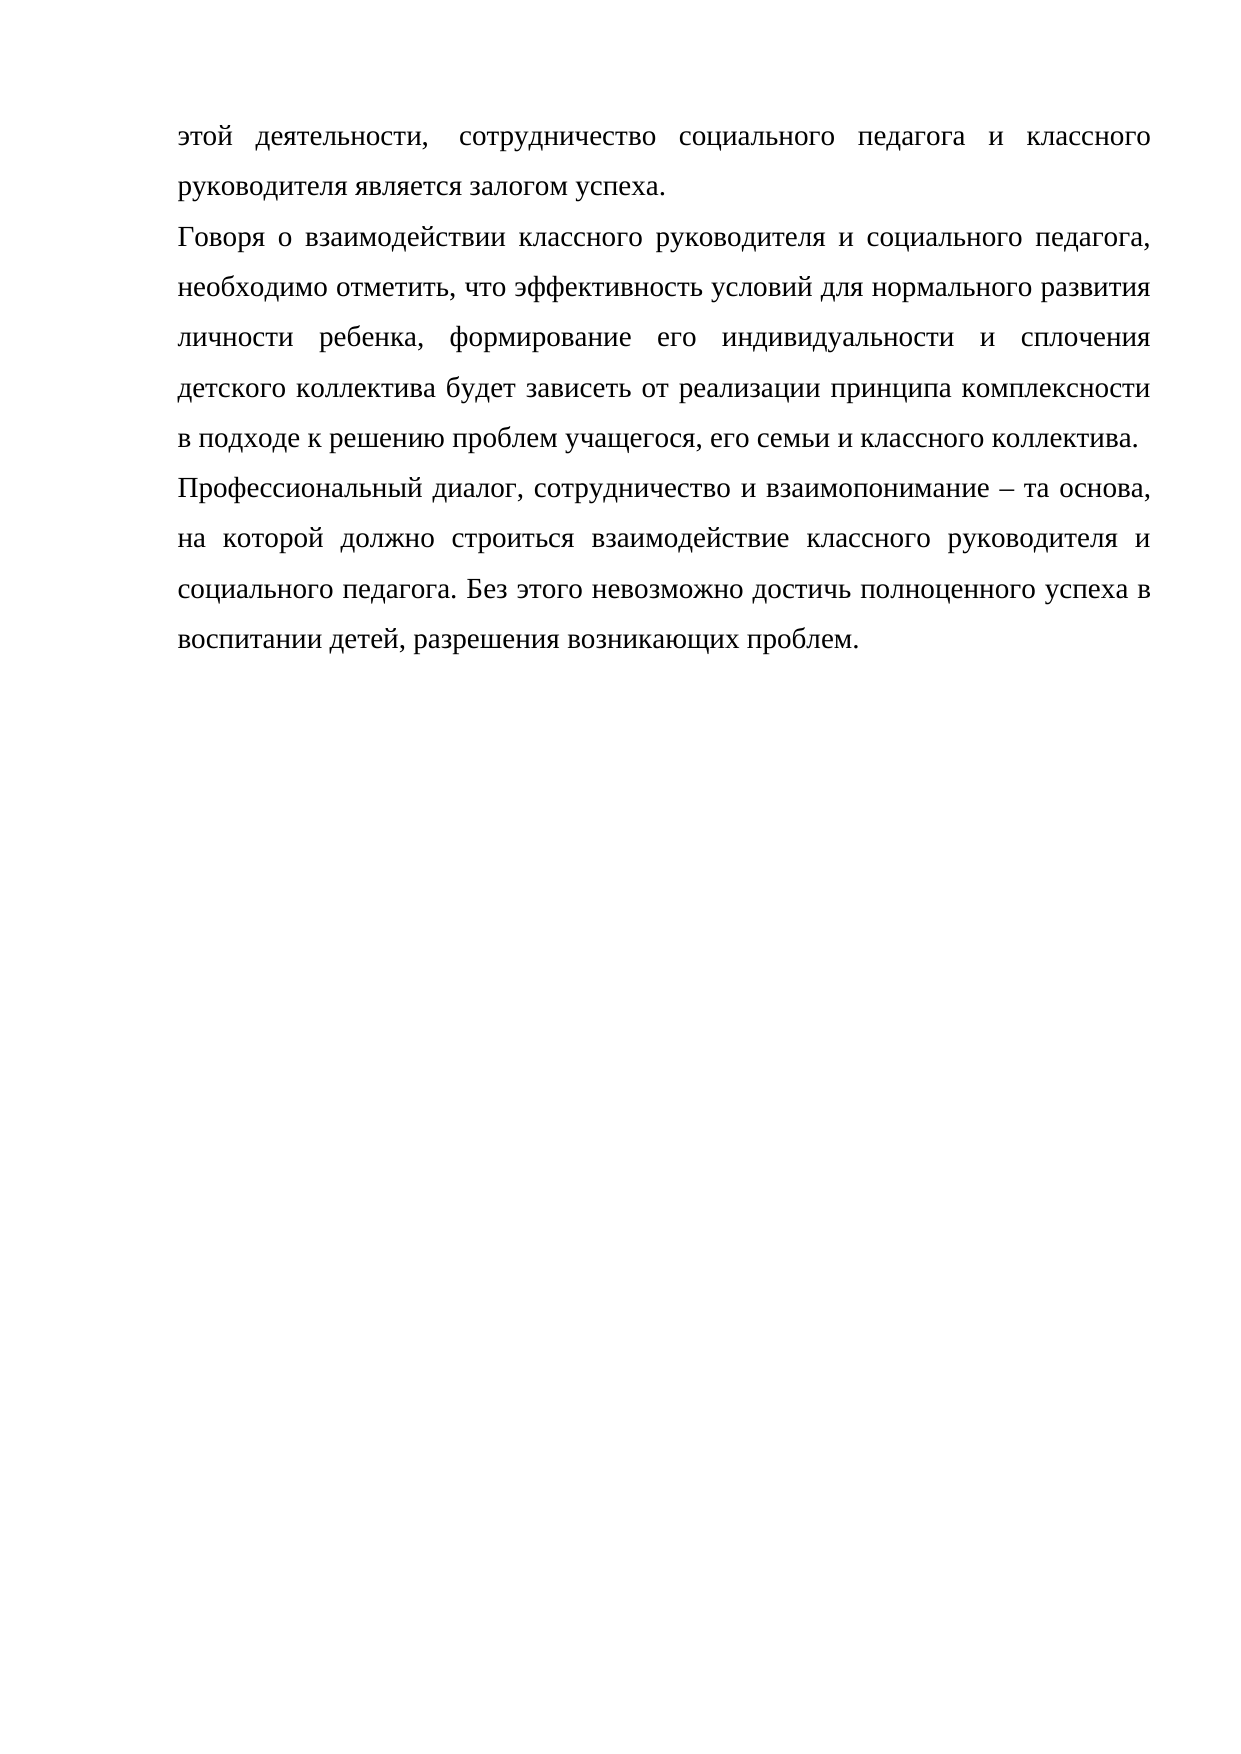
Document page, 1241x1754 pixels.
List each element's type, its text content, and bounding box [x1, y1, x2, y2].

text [177, 118, 1152, 202]
text Профессиональный диалог, сотрудничество и взаимопонимание – та основа, на которой должно строиться взаимодействие классного руководителя и социального педагога. Без этого невозможно достичь полноценного успеха в воспитании детей, разрешения возникающих проблем. [177, 470, 1152, 655]
text Говоря о взаимодействии классного руководителя и социального педагога, необходимо отметить, что эффективность условий для нормального развития личности ребенка, формирование его индивидуальности и сплочения детского коллектива будет зависеть от реализации принципа комплексности в подходе к решению проблем учащегося, его семьи и классного коллектива. [177, 219, 1152, 453]
